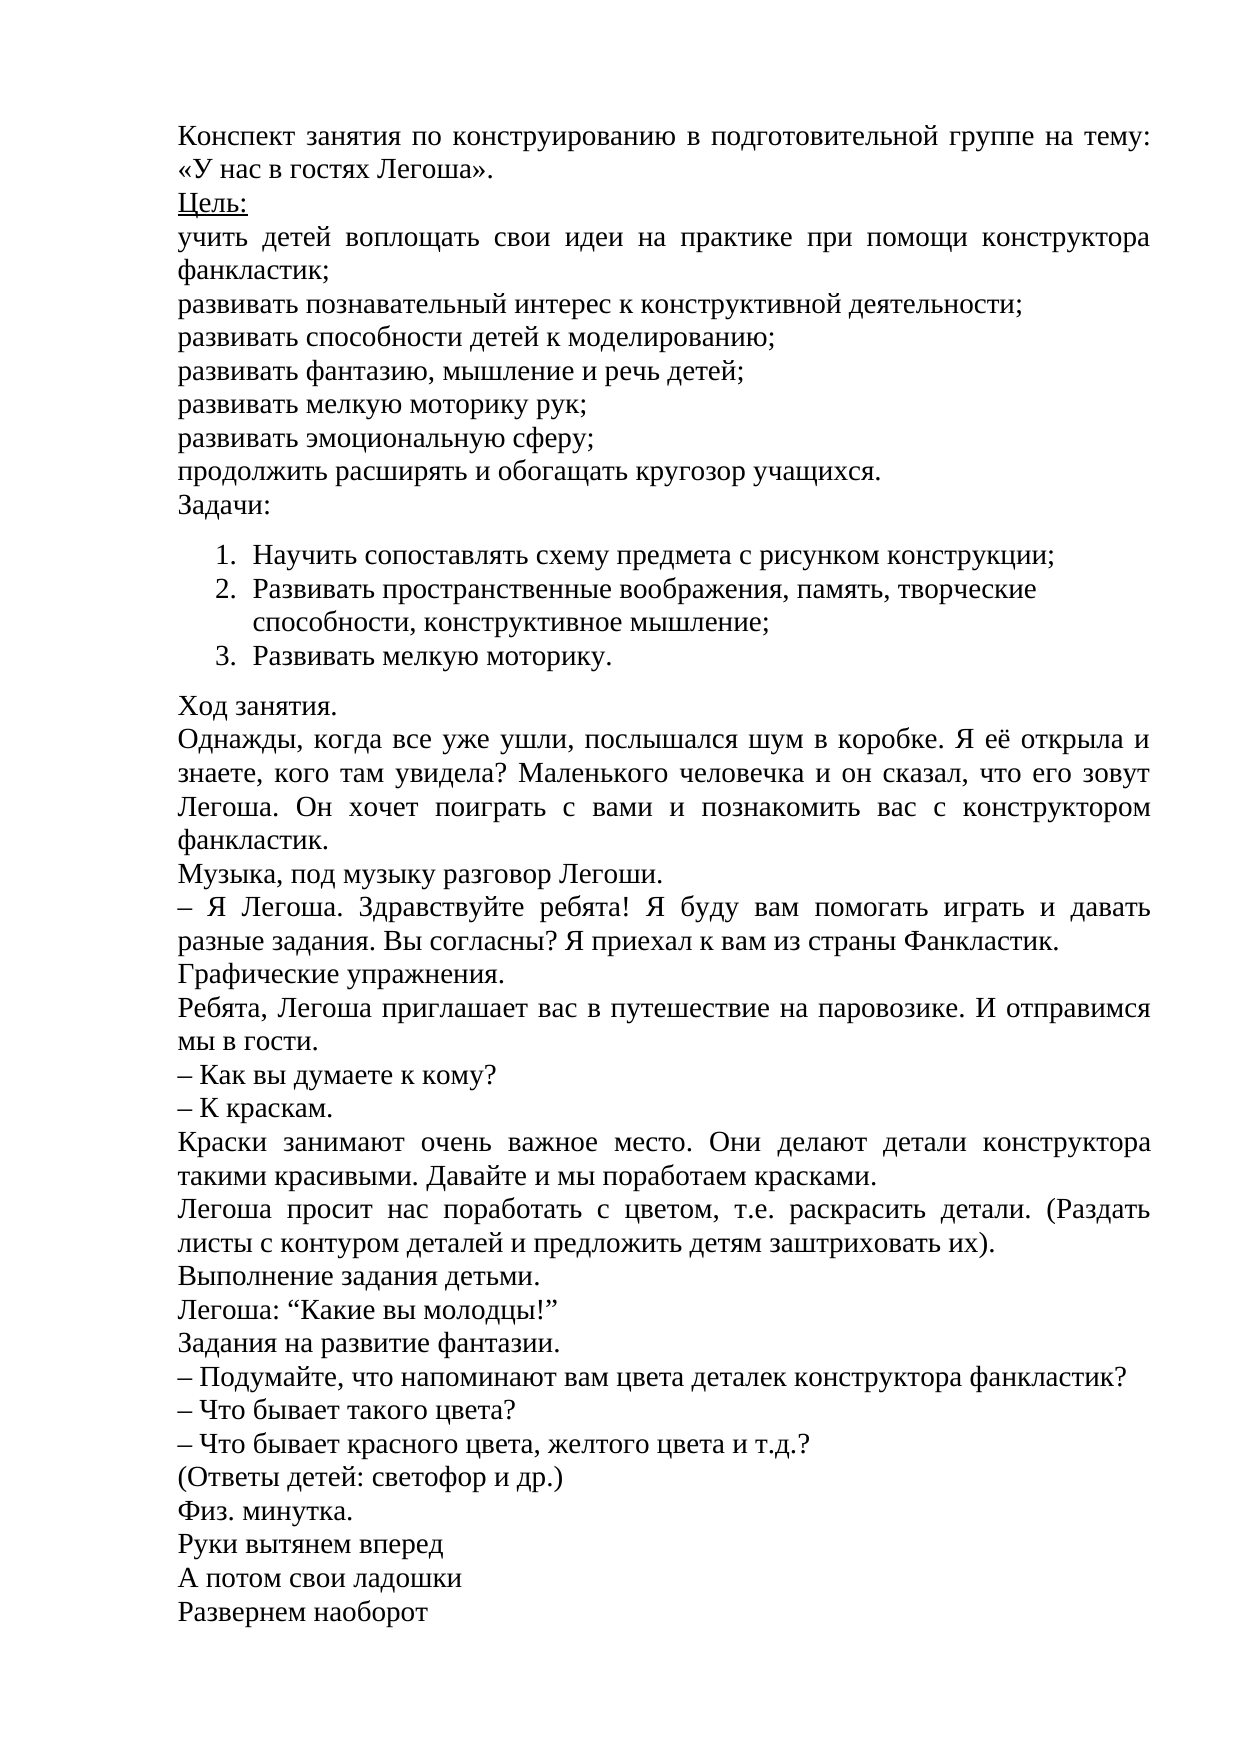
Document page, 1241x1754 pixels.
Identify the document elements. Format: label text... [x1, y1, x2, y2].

text Графические упражнения. [177, 956, 1152, 990]
text Легоша: “Какие вы молодцы!” [177, 1292, 1152, 1325]
text Конспект занятия по конструированию в подготовительной группе на тему: «У нас в гостях Легоша». [177, 118, 1152, 185]
text развивать фантазию, мышление и речь детей; [177, 353, 1152, 386]
list Развивать пространственные воображения, память, творческие способности, конструктивное мышление; [215, 571, 1152, 638]
text А потом свои ладошки [177, 1560, 1152, 1594]
text – Как вы думаете к кому? [177, 1057, 1152, 1091]
list Развивать мелкую моторику. [215, 638, 1152, 671]
text Физ. минутка. [177, 1493, 1152, 1527]
text Задачи: [177, 487, 1152, 521]
text развивать эмоциональную сферу; [177, 420, 1152, 453]
text Руки вытянем вперед [177, 1527, 1152, 1560]
text развивать познавательный интерес к конструктивной деятельности; [177, 286, 1152, 319]
text Ход занятия. [177, 688, 1152, 722]
text – Что бывает красного цвета, желтого цвета и т.д.? [177, 1426, 1152, 1459]
text Выполнение задания детьми. [177, 1258, 1152, 1292]
text – Что бывает такого цвета? [177, 1392, 1152, 1426]
text развивать мелкую моторику рук; [177, 386, 1152, 420]
text – Я Легоша. Здравствуйте ребята! Я буду вам помогать играть и давать разные задания. Вы согласны? Я приехал к вам из страны Фанкластик. [177, 889, 1152, 956]
text Ребята, Легоша приглашает вас в путешествие на паровозике. И отправимся мы в гости. [177, 990, 1152, 1057]
text Музыка, под музыку разговор Легоши. [177, 856, 1152, 889]
text Краски занимают очень важное место. Они делают детали конструктора такими красивыми. Давайте и мы поработаем красками. [177, 1124, 1152, 1191]
text развивать способности детей к моделированию; [177, 319, 1152, 353]
text Цель: [177, 185, 1152, 219]
text Развернем наоборот [177, 1594, 1152, 1627]
text Легоша просит нас поработать с цветом, т.е. раскрасить детали. (Раздать листы с контуром деталей и предложить детям заштриховать их). [177, 1191, 1152, 1258]
text – К краскам. [177, 1091, 1152, 1124]
text Однажды, когда все уже ушли, послышался шум в коробке. Я её открыла и знаете, кого там увидела? Маленького человечка и он сказал, что его зовут Легоша. Он хочет поиграть с вами и познакомить вас с конструктором фанкластик. [177, 722, 1152, 856]
text продолжить расширять и обогащать кругозор учащихся. [177, 453, 1152, 487]
text Задания на развитие фантазии. [177, 1325, 1152, 1359]
text – Подумайте, что напоминают вам цвета деталек конструктора фанкластик? [177, 1359, 1152, 1392]
text (Ответы детей: светофор и др.) [177, 1459, 1152, 1493]
list Научить сопоставлять схему предмета с рисунком конструкции; [215, 537, 1152, 571]
text учить детей воплощать свои идеи на практике при помощи конструктора фанкластик; [177, 219, 1152, 286]
